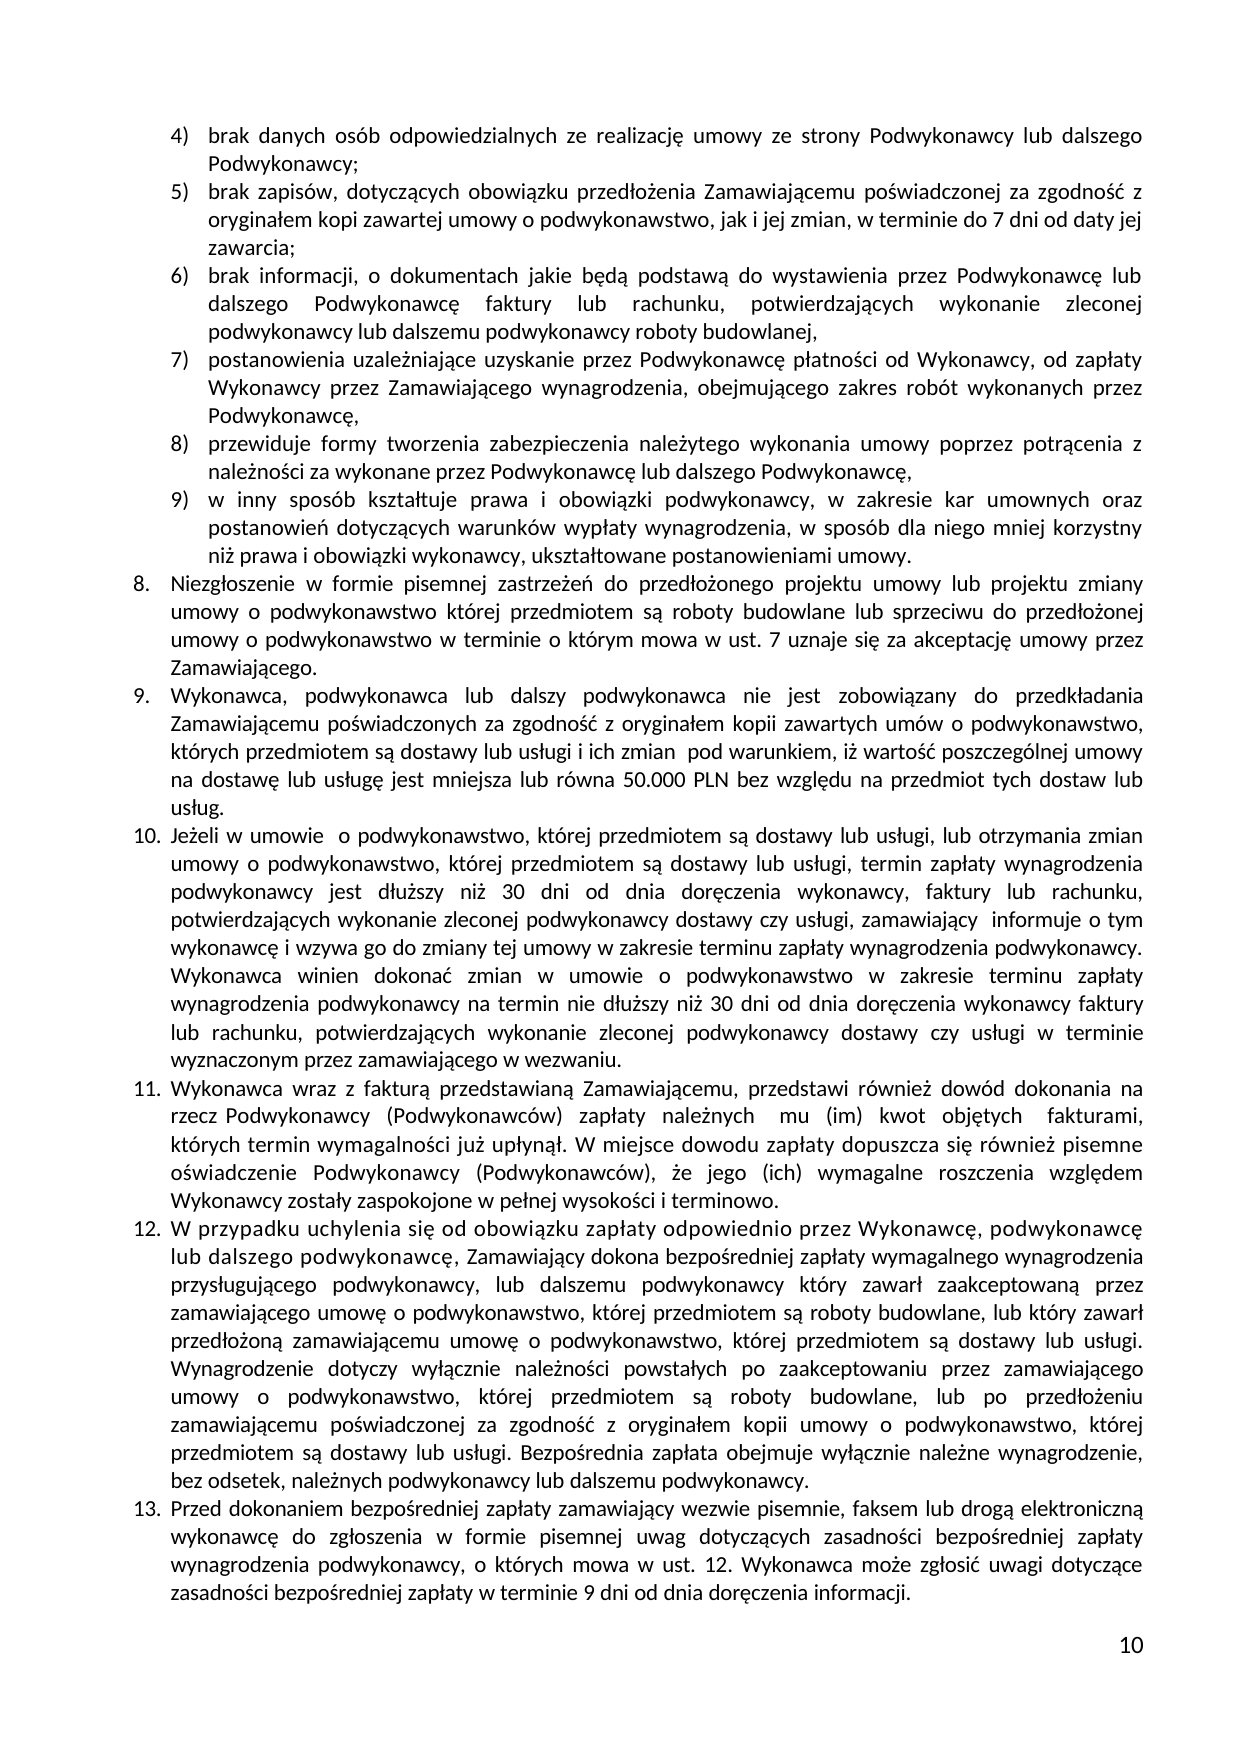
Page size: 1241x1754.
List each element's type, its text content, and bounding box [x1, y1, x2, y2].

list w inny sposób kształtuje prawa i obowiązki podwykonawcy, w zakresie kar umownych oraz postanowień dotyczących warunków wypłaty wynagrodzenia, w sposób dla niego mniej korzystny niż prawa i obowiązki wykonawcy, ukształtowane postanowieniami umowy. [170, 485, 1144, 569]
list brak informacji, o dokumentach jakie będą podstawą do wystawienia przez Podwykonawcę lub dalszego Podwykonawcę faktury lub rachunku, potwierdzających wykonanie zleconej podwykonawcy lub dalszemu podwykonawcy roboty budowlanej, [170, 261, 1144, 345]
list postanowienia uzależniające uzyskanie przez Podwykonawcę płatności od Wykonawcy, od zapłaty Wykonawcy przez Zamawiającego wynagrodzenia, obejmującego zakres robót wykonanych przez Podwykonawcę, [170, 345, 1144, 429]
list Wykonawca wraz z fakturą przedstawianą Zamawiającemu, przedstawi również dowód dokonania na rzecz Podwykonawcy (Podwykonawców) zapłaty należnych mu (im) kwot objętych fakturami, których termin wymagalności już upłynął. W miejsce dowodu zapłaty dopuszcza się również pisemne oświadczenie Podwykonawcy (Podwykonawców), że jego (ich) wymagalne roszczenia względem Wykonawcy zostały zaspokojone w pełnej wysokości i terminowo. [133, 1074, 1144, 1214]
list brak zapisów, dotyczących obowiązku przedłożenia Zamawiającemu poświadczonej za zgodność z oryginałem kopi zawartej umowy o podwykonawstwo, jak i jej zmian, w terminie do 7 dni od daty jej zawarcia; [170, 177, 1144, 261]
list Jeżeli w umowie o podwykonawstwo, której przedmiotem są dostawy lub usługi, lub otrzymania zmian umowy o podwykonawstwo, której przedmiotem są dostawy lub usługi, termin zapłaty wynagrodzenia podwykonawcy jest dłuższy niż 30 dni od dnia doręczenia wykonawcy, faktury lub rachunku, potwierdzających wykonanie zleconej podwykonawcy dostawy czy usługi, zamawiający informuje o tym wykonawcę i wzywa go do zmiany tej umowy w zakresie terminu zapłaty wynagrodzenia podwykonawcy. Wykonawca winien dokonać zmian w umowie o podwykonawstwo w zakresie terminu zapłaty wynagrodzenia podwykonawcy na termin nie dłuższy niż 30 dni od dnia doręczenia wykonawcy faktury lub rachunku, potwierdzających wykonanie zleconej podwykonawcy dostawy czy usługi w terminie wyznaczonym przez zamawiającego w wezwaniu. [133, 821, 1144, 1074]
list brak danych osób odpowiedzialnych ze realizację umowy ze strony Podwykonawcy lub dalszego Podwykonawcy; [170, 121, 1144, 177]
list Niezgłoszenie w formie pisemnej zastrzeżeń do przedłożonego projektu umowy lub projektu zmiany umowy o podwykonawstwo której przedmiotem są roboty budowlane lub sprzeciwu do przedłożonej umowy o podwykonawstwo w terminie o którym mowa w ust. 7 uznaje się za akceptację umowy przez Zamawiającego. [133, 569, 1144, 681]
list W przypadku uchylenia się od obowiązku zapłaty odpowiednio przez Wykonawcę, podwykonawcę lub dalszego podwykonawcę, Zamawiający dokona bezpośredniej zapłaty wymagalnego wynagrodzenia przysługującego podwykonawcy, lub dalszemu podwykonawcy który zawarł zaakceptowaną przez zamawiającego umowę o podwykonawstwo, której przedmiotem są roboty budowlane, lub który zawarł przedłożoną zamawiającemu umowę o podwykonawstwo, której przedmiotem są dostawy lub usługi. Wynagrodzenie dotyczy wyłącznie należności powstałych po zaakceptowaniu przez zamawiającego umowy o podwykonawstwo, której przedmiotem są roboty budowlane, lub po przedłożeniu zamawiającemu poświadczonej za zgodność z oryginałem kopii umowy o podwykonawstwo, której przedmiotem są dostawy lub usługi. Bezpośrednia zapłata obejmuje wyłącznie należne wynagrodzenie, bez odsetek, należnych podwykonawcy lub dalszemu podwykonawcy. [133, 1214, 1144, 1494]
list przewiduje formy tworzenia zabezpieczenia należytego wykonania umowy poprzez potrącenia z należności za wykonane przez Podwykonawcę lub dalszego Podwykonawcę, [170, 429, 1144, 485]
list Przed dokonaniem bezpośredniej zapłaty zamawiający wezwie pisemnie, faksem lub drogą elektroniczną wykonawcę do zgłoszenia w formie pisemnej uwag dotyczących zasadności bezpośredniej zapłaty wynagrodzenia podwykonawcy, o których mowa w ust. 12. Wykonawca może zgłosić uwagi dotyczące zasadności bezpośredniej zapłaty w terminie 9 dni od dnia doręczenia informacji. [133, 1494, 1144, 1606]
list Wykonawca, podwykonawca lub dalszy podwykonawca nie jest zobowiązany do przedkładania Zamawiającemu poświadczonych za zgodność z oryginałem kopii zawartych umów o podwykonawstwo, których przedmiotem są dostawy lub usługi i ich zmian pod warunkiem, iż wartość poszczególnej umowy na dostawę lub usługę jest mniejsza lub równa 50.000 PLN bez względu na przedmiot tych dostaw lub usług. [133, 681, 1144, 821]
